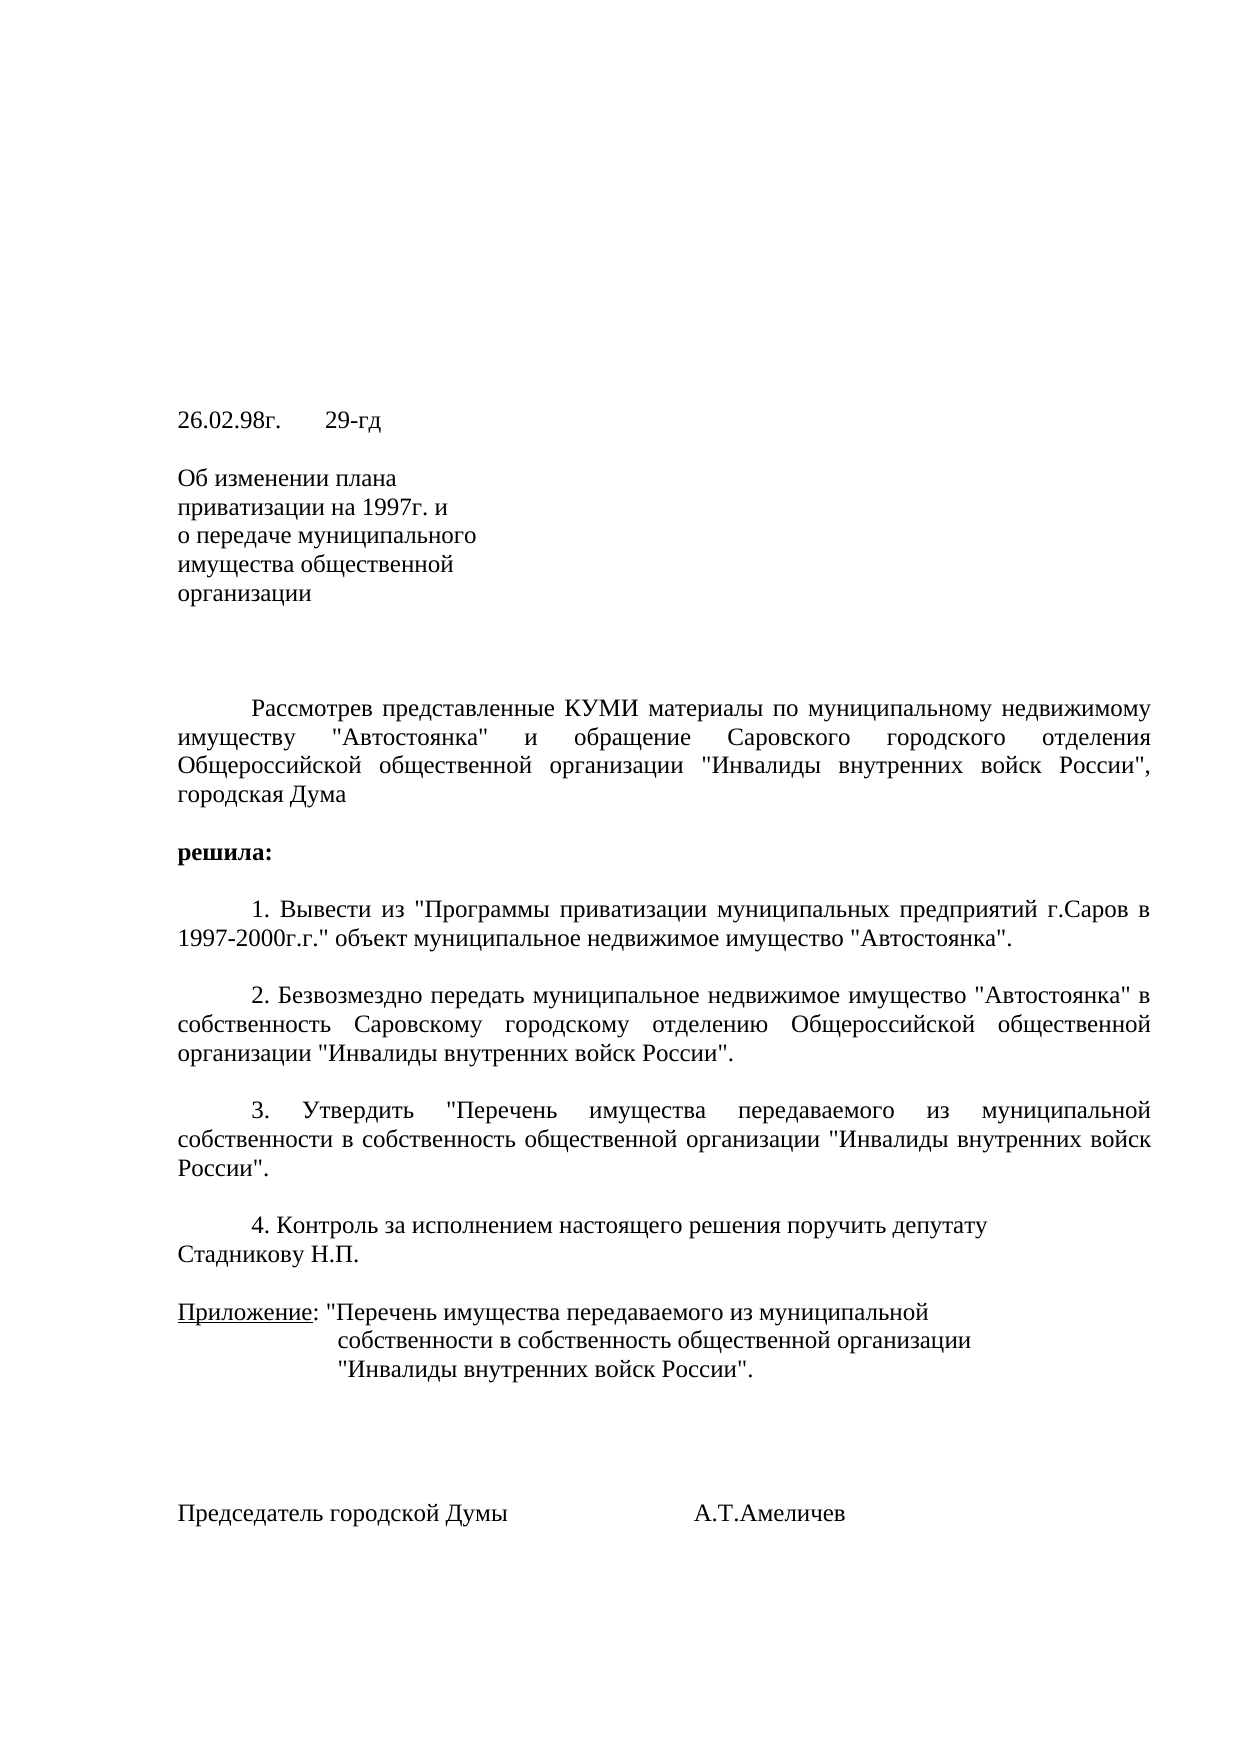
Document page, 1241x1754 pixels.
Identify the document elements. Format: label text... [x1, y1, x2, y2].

text 3. Утвердить "Перечень имущества передаваемого из муниципальной собственности в собственность общественной организации "Инвалиды внутренних войск России". [177, 1096, 1152, 1182]
text 4. Контроль за исполнением настоящего решения поручить депутату [177, 1211, 1152, 1239]
text Председатель городской Думы А.Т.Амеличев [177, 1498, 1152, 1527]
text 26.02.98г. 29-гд [177, 406, 1152, 434]
text 2. Безвозмездно передать муниципальное недвижимое имущество "Автостоянка" в собственность Саровскому городскому отделению Общероссийской общественной организации "Инвалиды внутренних войск России". [177, 981, 1152, 1067]
text 1. Вывести из "Программы приватизации муниципальных предприятий г.Саров в 1997-2000г.г." объект муниципальное недвижимое имущество "Автостоянка". [177, 894, 1152, 952]
text "Инвалиды внутренних войск России". [177, 1354, 1152, 1383]
text Приложение: "Перечень имущества передаваемого из муниципальной [177, 1297, 1152, 1326]
text имущества общественной [177, 549, 1152, 578]
text Об изменении плана [177, 463, 1152, 492]
text Рассмотрев представленные КУМИ материалы по муниципальному недвижимому имуществу "Автостоянка" и обращение Саровского городского отделения Общероссийской общественной организации "Инвалиды внутренних войск России", городская Дума [177, 693, 1152, 808]
text о передаче муниципального [177, 521, 1152, 549]
text Стадникову Н.П. [177, 1239, 1152, 1268]
text решила: [177, 837, 1152, 866]
text приватизации на 1997г. и [177, 492, 1152, 521]
text собственности в собственность общественной организации [177, 1326, 1152, 1354]
text организации [177, 578, 1152, 607]
